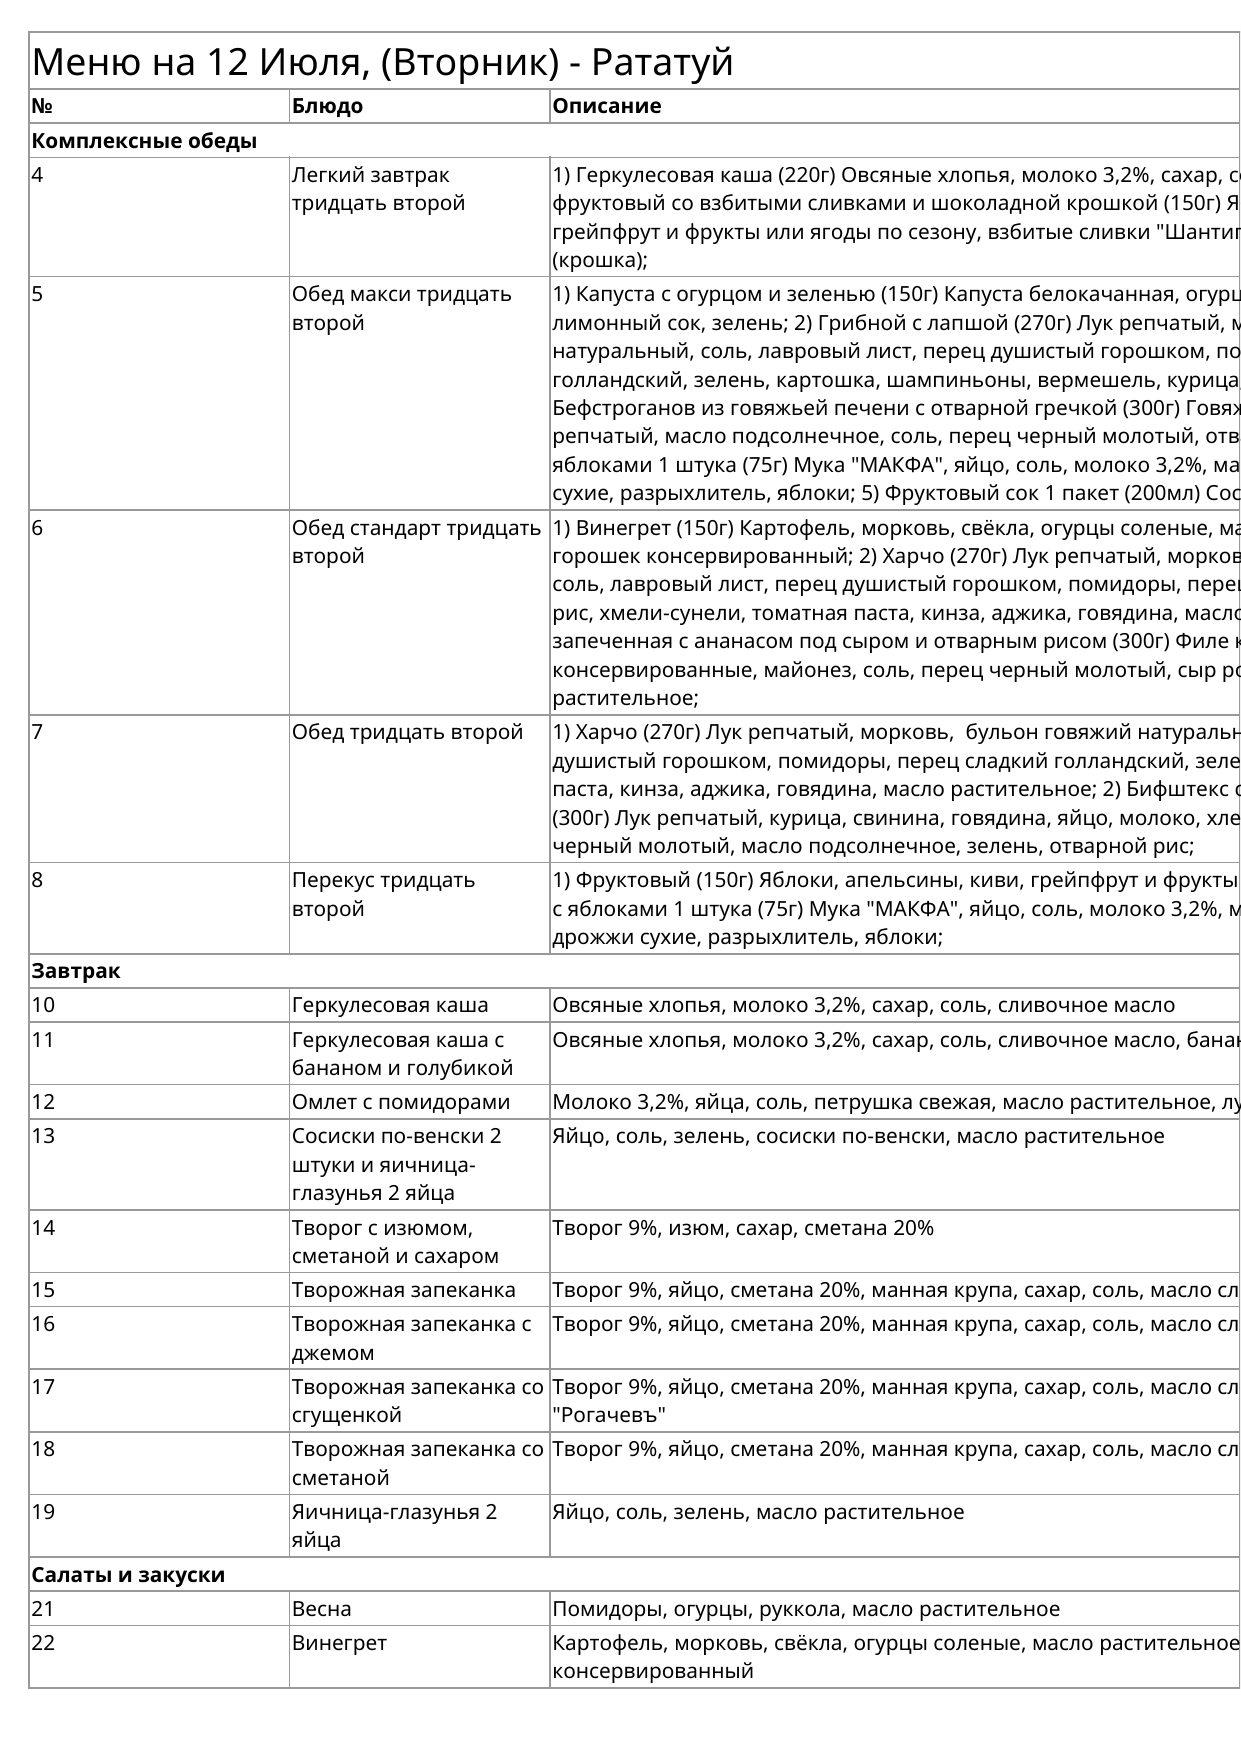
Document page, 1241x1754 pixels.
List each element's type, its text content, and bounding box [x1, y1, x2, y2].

table_cell 1) Капуста с огурцом и зеленью (150г) Капуста белокачанная, огурцы, масло растительное, лимонный сок, зелень; 2) Грибной с лапшой (270г) Лук репчатый, морковь, бульон куриный натуральный, соль, лавровый лист, перец душистый горошком, помидоры, перец сладкий голландский, зелень, картошка, шампиньоны, вермешель, курица, масло растительное; 3) Бефстроганов из говяжьей печени с отварной гречкой (300г) Говяжья печень, сливки 20%, лук репчатый, масло подсолнечное, соль, перец черный молотый, отварная гречка; 4) Пирожок с яблоками 1 штука (75г) Мука "МАКФА", яйцо, соль, молоко 3,2%, масло растительное, сахар, дрожжи сухие, разрыхлитель, яблоки; 5) Фруктовый сок 1 пакет (200мл) Состав смотреть на упаковке; [551, 277, 1239, 509]
table_cell 21 [30, 1592, 289, 1624]
table_cell Творог с изюмом, сметаной и сахаром [290, 1211, 549, 1272]
table_cell Творог 9%, яйцо, сметана 20%, манная крупа, сахар, соль, масло сливочное [551, 1433, 1239, 1493]
table_cell 13 [30, 1120, 289, 1209]
table_cell 1) Харчо (270г) Лук репчатый, морковь, бульон говяжий натуральный, соль, лавровый лист, перец душистый горошком, помидоры, перец сладкий голландский, зелень, рис, хмели-сунели, томатная паста, кинза, аджика, говядина, масло растительное; 2) Бифштекс с яйцом и с отварным рисом (300г) Лук репчатый, курица, свинина, говядина, яйцо, молоко, хлеб пшеничный, соль, перец черный молотый, масло подсолнечное, зелень, отварной рис; [551, 716, 1239, 862]
table_cell Творог 9%, яйцо, сметана 20%, манная крупа, сахар, соль, масло сливочное, сгущенное молоко "Рогачевъ" [551, 1370, 1239, 1431]
table_cell Обед макси тридцать второй [290, 277, 549, 509]
table_cell 15 [30, 1273, 289, 1306]
table_cell Яйцо, соль, зелень, сосиски по-венски, масло растительное [551, 1120, 1239, 1209]
table_cell Винегрет [290, 1626, 549, 1687]
table_cell 5 [30, 277, 289, 509]
table_cell 1) Винегрет (150г) Картофель, морковь, свёкла, огурцы соленые, масло растительное, укроп, горошек консервированный; 2) Харчо (270г) Лук репчатый, морковь, бульон говяжий натуральный, соль, лавровый лист, перец душистый горошком, помидоры, перец сладкий голландский, зелень, рис, хмели-сунели, томатная паста, кинза, аджика, говядина, масло растительное; 3) Куриная грудка запеченная с ананасом под сыром и отварным рисом (300г) Филе куриной грудки, ананасы консервированные, майонез, соль, перец черный молотый, сыр российский, рис отварной, масло растительное; [551, 511, 1239, 714]
table_cell Овсяные хлопья, молоко 3,2%, сахар, соль, сливочное масло [551, 989, 1239, 1021]
table_cell Творог 9%, яйцо, сметана 20%, манная крупа, сахар, соль, масло сливочное [551, 1273, 1239, 1306]
table_cell 14 [30, 1211, 289, 1272]
table_cell Описание [551, 90, 1239, 122]
table_header Меню на 12 Июля, (Вторник) - Рататуй [30, 33, 1239, 88]
table_cell Творог 9%, яйцо, сметана 20%, манная крупа, сахар, соль, масло сливочное, джем [551, 1307, 1239, 1368]
table_cell Геркулесовая каша с бананом и голубикой [290, 1023, 549, 1084]
table_cell 16 [30, 1307, 289, 1368]
table_cell Обед стандарт тридцать второй [290, 511, 549, 714]
table_cell Обед тридцать второй [290, 716, 549, 862]
table_cell Картофель, морковь, свёкла, огурцы соленые, масло растительное, укроп, горошек консервированный [551, 1626, 1239, 1687]
table_cell Творожная запеканка со сгущенкой [290, 1370, 549, 1431]
table_cell 11 [30, 1023, 289, 1084]
table_cell Блюдо [290, 90, 549, 122]
table_cell 1) Геркулесовая каша (220г) Овсяные хлопья, молоко 3,2%, сахар, соль, сливочное масло; 2) фруктовый со взбитыми сливками и шоколадной крошкой (150г) Яблоки, апельсины, киви, грейпфрут и фрукты или ягоды по сезону, взбитые сливки "Шантипак", молочный шоколад (крошка); [551, 158, 1239, 276]
table_cell 22 [30, 1626, 289, 1687]
table_cell Яичница-глазунья 2 яйца [290, 1495, 549, 1556]
table_cell 12 [30, 1085, 289, 1118]
table_cell Салаты и закуски [30, 1558, 1239, 1590]
table_cell Овсяные хлопья, молоко 3,2%, сахар, соль, сливочное масло, банан свежий, голубика свежая [551, 1023, 1239, 1084]
table_cell 17 [30, 1370, 289, 1431]
table_cell Творожная запеканка со сметаной [290, 1433, 549, 1493]
table_cell Творожная запеканка с джемом [290, 1307, 549, 1368]
table_cell Сосиски по-венски 2 штуки и яичница-глазунья 2 яйца [290, 1120, 549, 1209]
table_cell Весна [290, 1592, 549, 1624]
table_cell Геркулесовая каша [290, 989, 549, 1021]
table_cell Завтрак [30, 955, 1239, 987]
table_cell Помидоры, огурцы, руккола, масло растительное [551, 1592, 1239, 1624]
table_cell Яйцо, соль, зелень, масло растительное [551, 1495, 1239, 1556]
table_cell Творог 9%, изюм, сахар, сметана 20% [551, 1211, 1239, 1272]
table_cell Легкий завтрак тридцать второй [290, 158, 549, 276]
table_cell 19 [30, 1495, 289, 1556]
table_cell 4 [30, 158, 289, 276]
table_cell 18 [30, 1433, 289, 1493]
table_cell Творожная запеканка [290, 1273, 549, 1306]
table_cell 7 [30, 716, 289, 862]
table_cell Молоко 3,2%, яйца, соль, петрушка свежая, масло растительное, лук репчатый, помидоры [551, 1085, 1239, 1118]
table_cell 6 [30, 511, 289, 714]
table_cell № [30, 90, 289, 122]
table_cell Комплексные обеды [30, 124, 1239, 156]
table_cell Перекус тридцать второй [290, 863, 549, 953]
table_cell 10 [30, 989, 289, 1021]
table_cell 8 [30, 863, 289, 953]
table_cell Омлет с помидорами [290, 1085, 549, 1118]
table_cell 1) Фруктовый (150г) Яблоки, апельсины, киви, грейпфрут и фрукты или ягоды по сезону; 2) Пирожок с яблоками 1 штука (75г) Мука "МАКФА", яйцо, соль, молоко 3,2%, масло растительное, сахар, дрожжи сухие, разрыхлитель, яблоки; [551, 863, 1239, 953]
